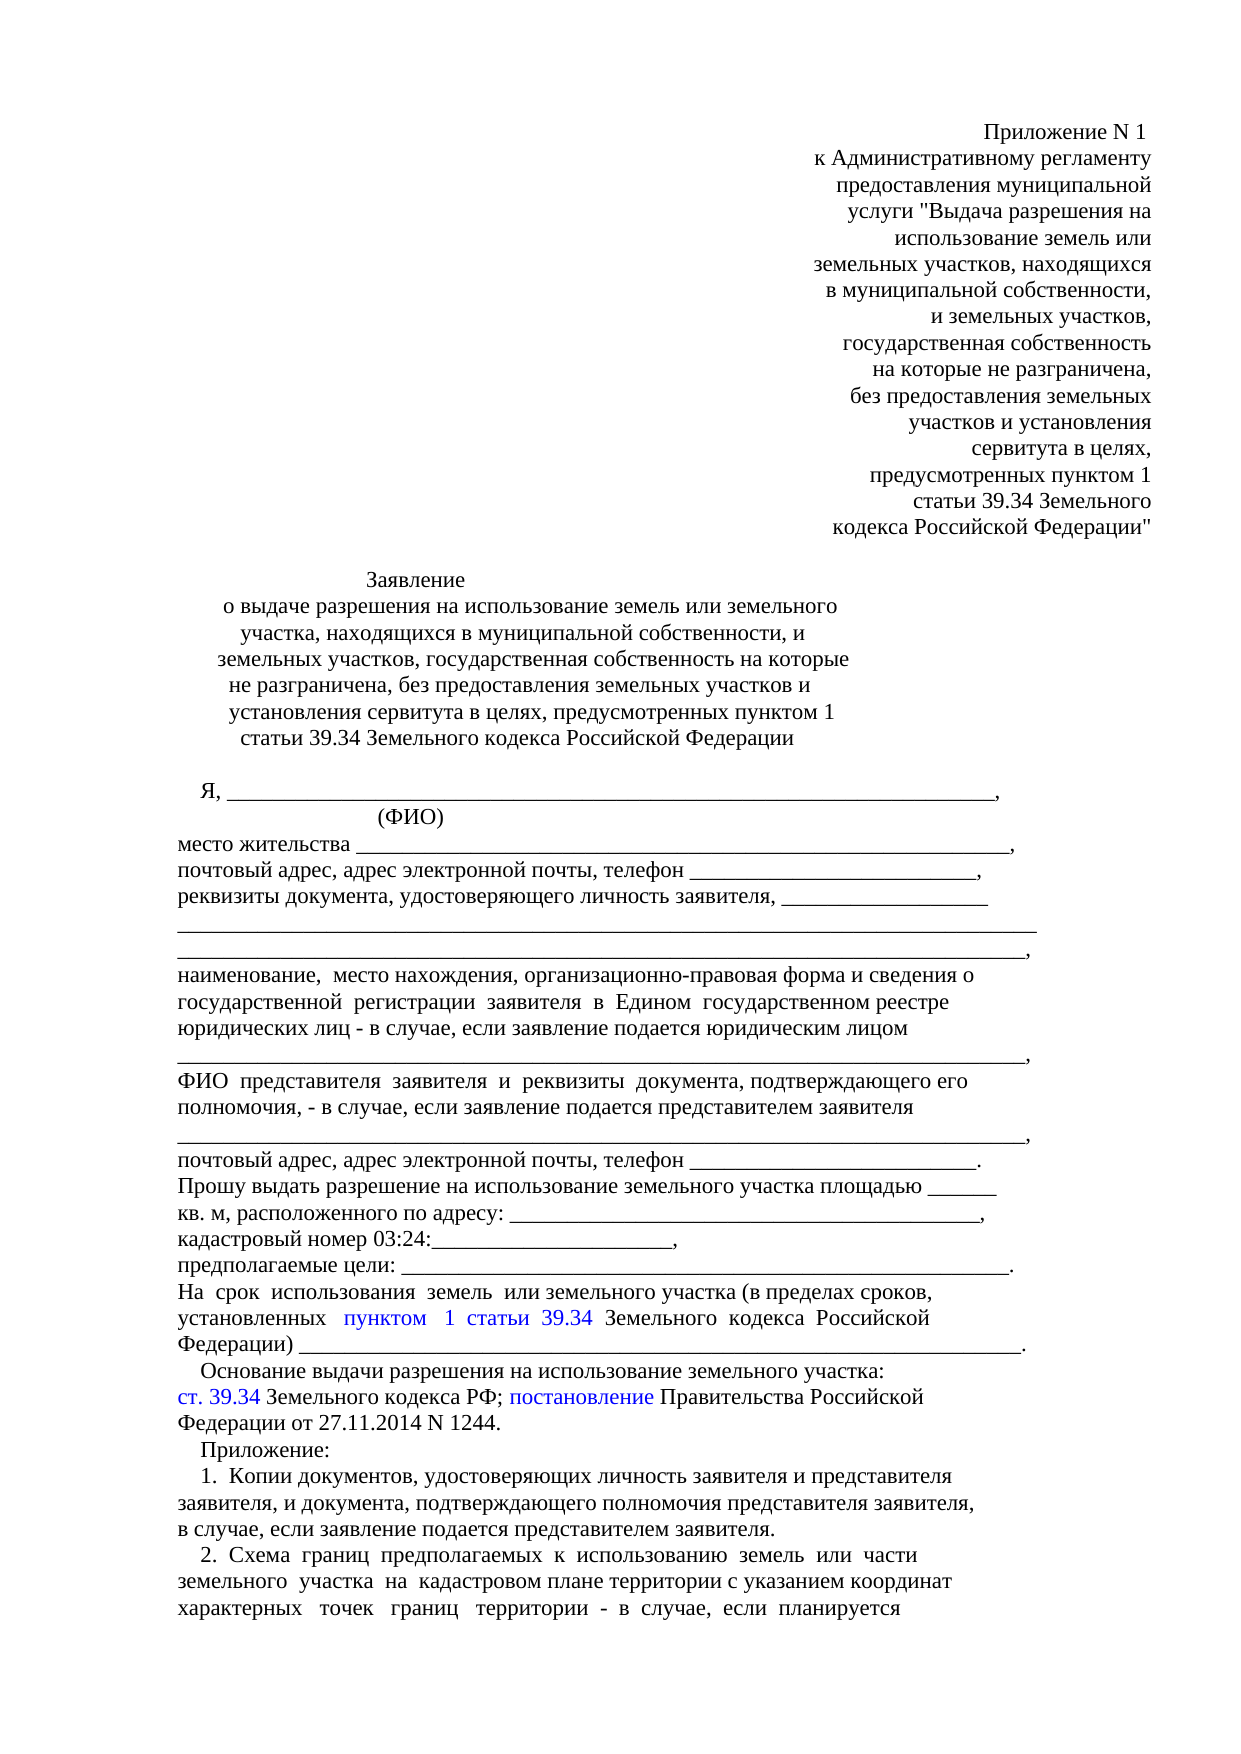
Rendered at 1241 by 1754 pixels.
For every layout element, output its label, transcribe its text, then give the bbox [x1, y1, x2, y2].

text Основание выдачи разрешения на использование земельного участка: [177, 1357, 1152, 1383]
text реквизиты документа, удостоверяющего личность заявителя, __________________ [177, 882, 1152, 909]
text услуги "Выдача разрешения на [177, 197, 1152, 223]
text характерных точек границ территории - в случае, если планируется [177, 1594, 1152, 1620]
text наименование, место нахождения, организационно-правовая форма и сведения о [177, 961, 1152, 988]
text статьи 39.34 Земельного [177, 487, 1152, 513]
text государственной регистрации заявителя в Едином государственном реестре [177, 988, 1152, 1014]
text предполагаемые цели: _____________________________________________________. [177, 1251, 1152, 1278]
text почтовый адрес, адрес электронной почты, телефон _________________________, [177, 856, 1152, 882]
text ст. 39.34 Земельного кодекса РФ; постановление Правительства Российской [177, 1383, 1152, 1409]
text На срок использования земель или земельного участка (в пределах сроков, [177, 1278, 1152, 1304]
text ___________________________________________________________________________ [177, 909, 1152, 935]
text установления сервитута в целях, предусмотренных пунктом 1 [177, 698, 1152, 724]
text о выдаче разрешения на использование земель или земельного [177, 592, 1152, 619]
text __________________________________________________________________________, [177, 1041, 1152, 1067]
text и земельных участков, [177, 303, 1152, 329]
text государственная собственность [177, 329, 1152, 355]
text (ФИО) [177, 803, 1152, 830]
text Приложение: [177, 1436, 1152, 1462]
text кадастровый номер 03:24:_____________________, [177, 1225, 1152, 1251]
text кодекса Российской Федерации" [177, 513, 1152, 540]
text Приложение N 1 [177, 118, 1152, 144]
text __________________________________________________________________________, [177, 935, 1152, 961]
text участков и установления [177, 408, 1152, 434]
text предусмотренных пунктом 1 [177, 461, 1152, 487]
text не разграничена, без предоставления земельных участков и [177, 672, 1152, 698]
text использование земель или [177, 223, 1152, 250]
text юридических лиц - в случае, если заявление подается юридическим лицом [177, 1014, 1152, 1041]
text статьи 39.34 Земельного кодекса Российской Федерации [177, 724, 1152, 751]
text 2. Схема границ предполагаемых к использованию земель или части [177, 1541, 1152, 1568]
text ФИО представителя заявителя и реквизиты документа, подтверждающего его [177, 1067, 1152, 1093]
text в муниципальной собственности, [177, 276, 1152, 303]
text 1. Копии документов, удостоверяющих личность заявителя и представителя [177, 1462, 1152, 1488]
text Федерации) _______________________________________________________________. [177, 1330, 1152, 1357]
text установленных пунктом 1 статьи 39.34 Земельного кодекса Российской [177, 1304, 1152, 1330]
text земельного участка на кадастровом плане территории с указанием координат [177, 1568, 1152, 1594]
text кв. м, расположенного по адресу: _________________________________________, [177, 1199, 1152, 1225]
text Прошу выдать разрешение на использование земельного участка площадью ______ [177, 1172, 1152, 1199]
text участка, находящихся в муниципальной собственности, и [177, 619, 1152, 645]
text на которые не разграничена, [177, 355, 1152, 382]
text в случае, если заявление подается представителем заявителя. [177, 1515, 1152, 1541]
text земельных участков, находящихся [177, 250, 1152, 276]
text заявителя, и документа, подтверждающего полномочия представителя заявителя, [177, 1488, 1152, 1515]
text __________________________________________________________________________, [177, 1119, 1152, 1146]
text Федерации от 27.11.2014 N 1244. [177, 1409, 1152, 1436]
text место жительства _________________________________________________________, [177, 830, 1152, 856]
text Я, ___________________________________________________________________, [177, 777, 1152, 803]
text почтовый адрес, адрес электронной почты, телефон _________________________. [177, 1146, 1152, 1172]
text Заявление [177, 566, 1152, 592]
text предоставления муниципальной [177, 171, 1152, 197]
text полномочия, - в случае, если заявление подается представителем заявителя [177, 1093, 1152, 1119]
text земельных участков, государственная собственность на которые [177, 645, 1152, 672]
text сервитута в целях, [177, 434, 1152, 461]
text к Административному регламенту [177, 144, 1152, 171]
text без предоставления земельных [177, 382, 1152, 408]
